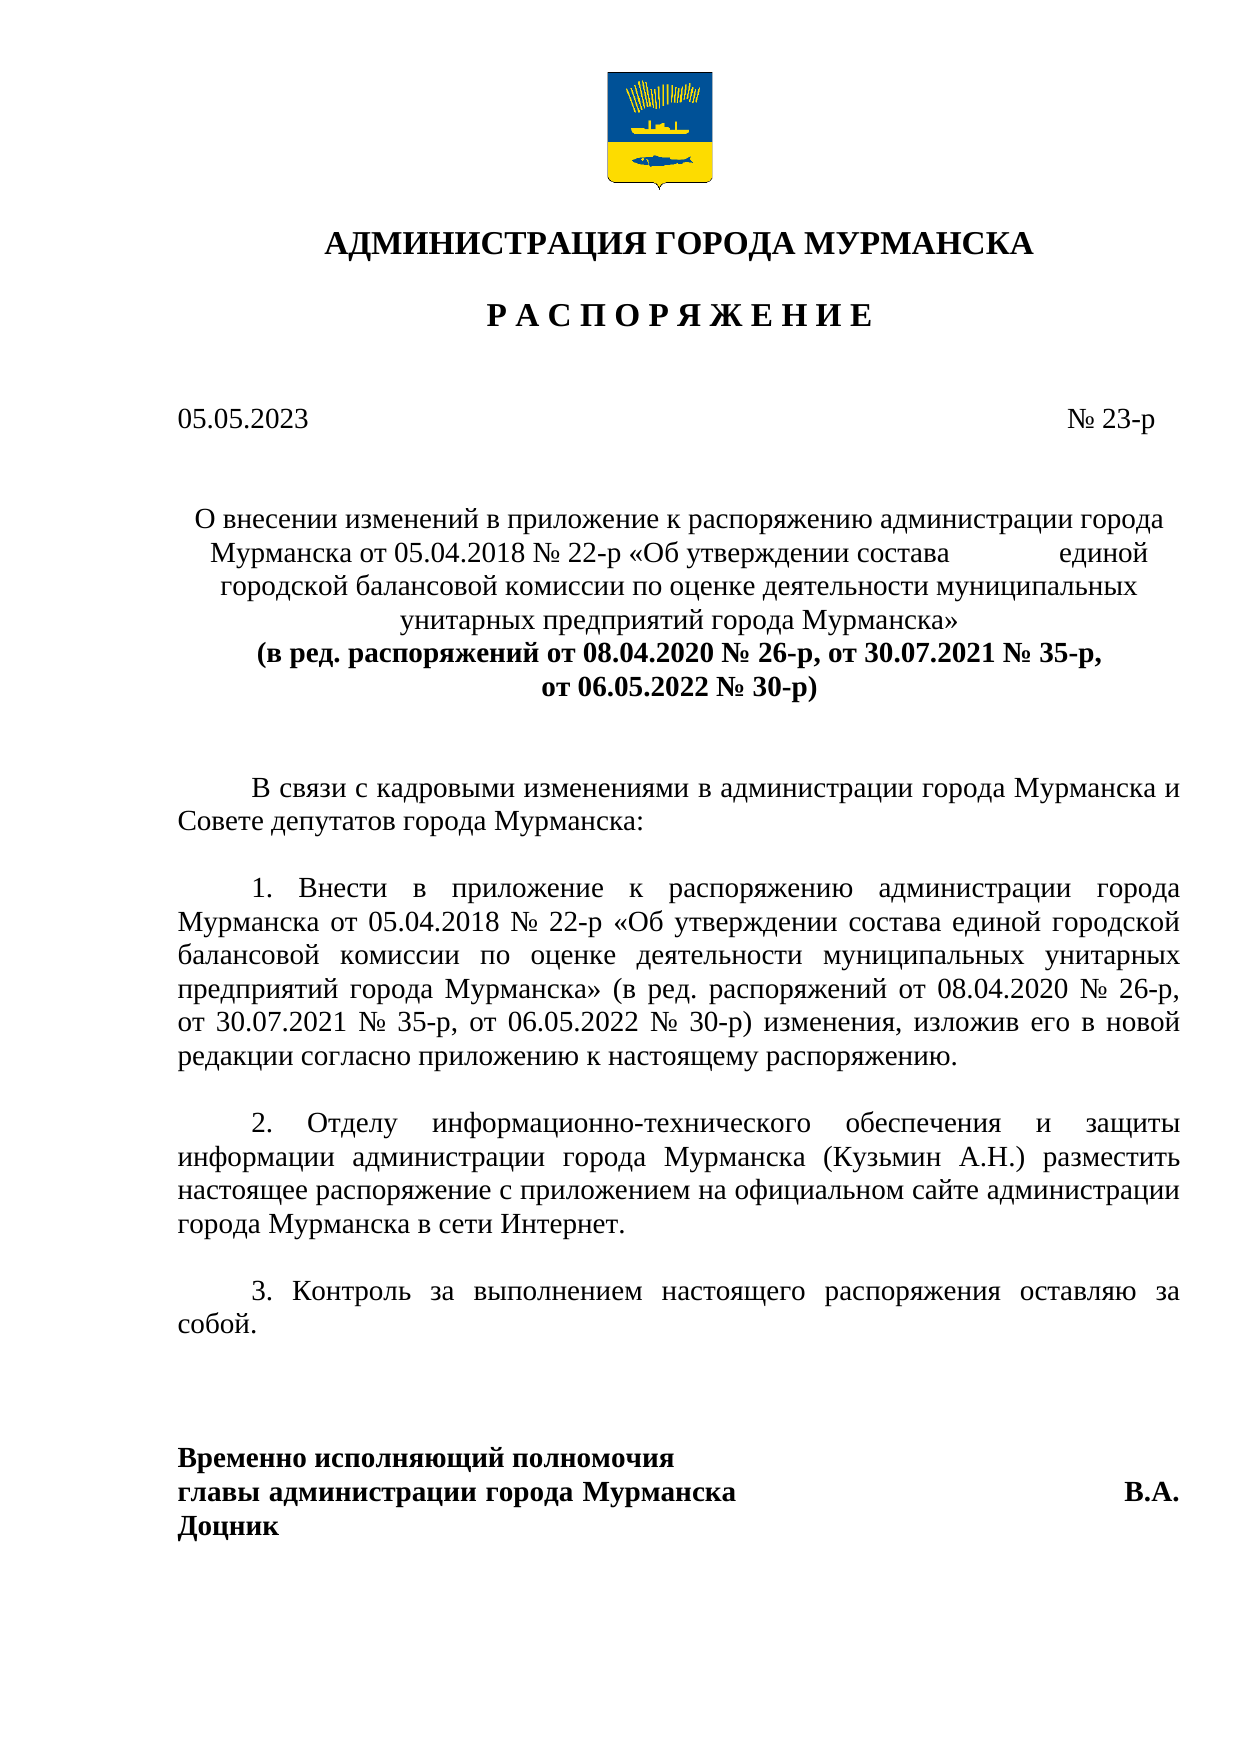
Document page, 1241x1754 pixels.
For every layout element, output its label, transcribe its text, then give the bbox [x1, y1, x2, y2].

text 2. Отделу информационно-технического обеспечения и защиты информации администрации города Мурманска (Кузьмин А.Н.) разместить настоящее распоряжение с приложением на официальном сайте администрации города Мурманска в сети Интернет. [177, 1105, 1181, 1239]
text В связи с кадровыми изменениями в администрации города Мурманска и Совете депутатов города Мурманска: [177, 770, 1181, 837]
text АДМИНИСТРАЦИЯ ГОРОДА МУРМАНСКА [177, 223, 1181, 262]
picture [607, 72, 713, 190]
text 3. Контроль за выполнением настоящего распоряжения оставляю за собой. [177, 1273, 1181, 1340]
text 1. Внести в приложение к распоряжению администрации города Мурманска от 05.04.2018 № 22-р «Об утверждении состава единой городской балансовой комиссии по оценке деятельности муниципальных унитарных предприятий города Мурманска» (в ред. распоряжений от 08.04.2020 № 26-р, от 30.07.2021 № 35-р, от 06.05.2022 № 30-р) изменения, изложив его в новой редакции согласно приложению к настоящему распоряжению. [177, 870, 1181, 1072]
text Р А С П О Р Я Ж Е Н И Е [177, 295, 1181, 334]
text 05.05.2023 № 23-р [177, 401, 1181, 434]
text главы администрации города Мурманска В.А. Доцник [177, 1474, 1181, 1541]
text Временно исполняющий полномочия [177, 1441, 1181, 1474]
